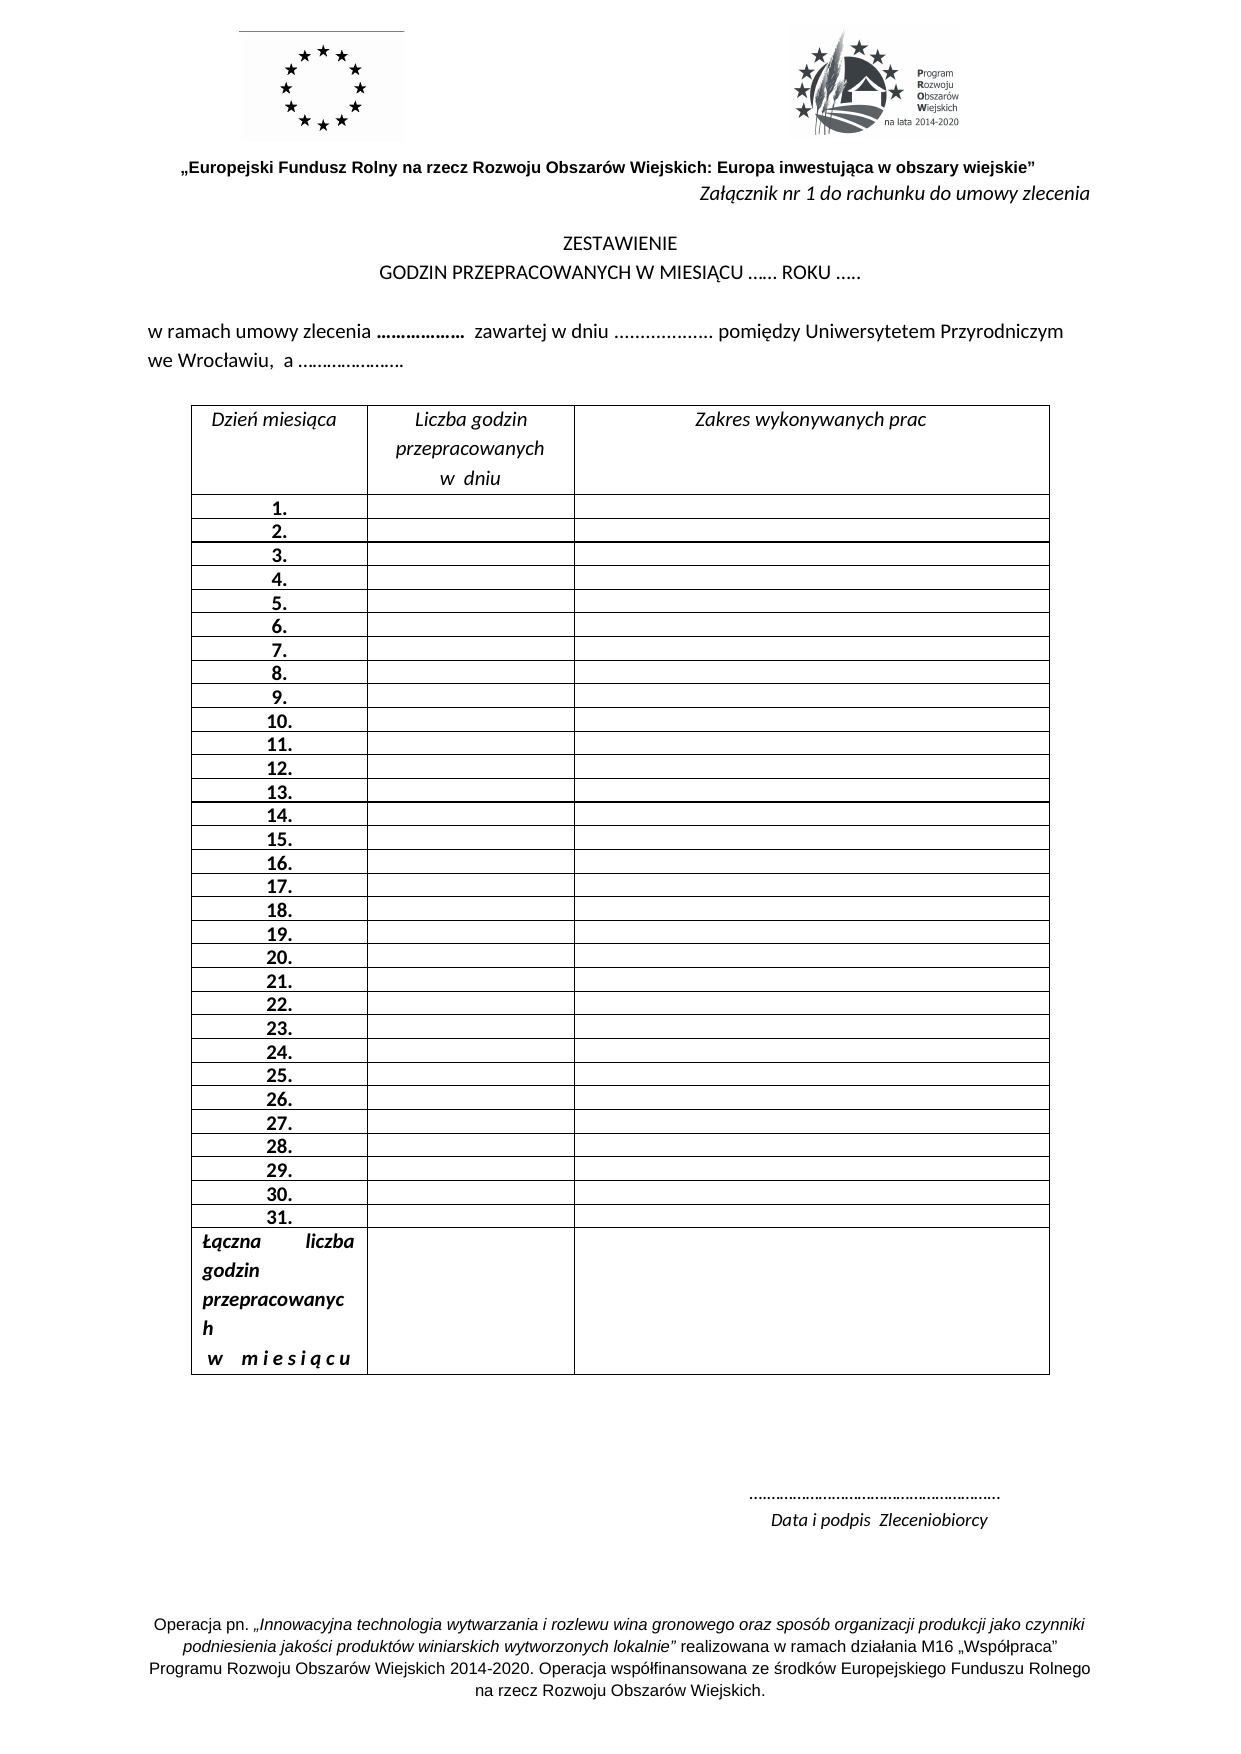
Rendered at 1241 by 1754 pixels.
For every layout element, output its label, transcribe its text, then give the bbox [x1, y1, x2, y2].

table_cell [368, 1110, 574, 1132]
table_cell [575, 1015, 1049, 1038]
table_cell 26. [192, 1086, 367, 1109]
table_cell 21. [192, 968, 367, 991]
picture [789, 24, 962, 140]
text GODZIN PRZEPRACOWANYCH W MIESIĄCU …… ROKU ….. [148, 259, 1093, 285]
table_cell 23. [192, 1015, 367, 1038]
table_cell [575, 519, 1049, 541]
table_header Liczba godzin przepracowanych w dniu [368, 406, 574, 494]
table_cell [575, 944, 1049, 967]
table_cell [575, 874, 1049, 896]
table_cell [575, 684, 1049, 707]
table_cell 30. [192, 1181, 367, 1203]
table_cell 4. [192, 566, 367, 589]
table_cell 28. [192, 1134, 367, 1156]
table_cell [368, 1063, 574, 1085]
table_cell [575, 495, 1049, 518]
table_cell [368, 779, 574, 801]
text w ramach umowy zlecenia ……………… zawartej w dniu ................... pomiędzy Uniwersytetem Przyrodniczym we Wrocławiu, a …………………. [148, 318, 1093, 372]
table_cell [368, 874, 574, 896]
table_cell [368, 661, 574, 683]
table_cell [368, 826, 574, 849]
table_cell [575, 921, 1049, 943]
table_cell [575, 1086, 1049, 1109]
table_cell 1. [192, 495, 367, 518]
table_cell [575, 992, 1049, 1014]
table_cell [368, 495, 574, 518]
table_cell [368, 543, 574, 565]
table_header Zakres wykonywanych prac [575, 406, 1049, 494]
table_cell 31. [192, 1205, 367, 1227]
table_cell [575, 590, 1049, 612]
table_cell Łączna liczba godzin przepracowanych w m i e s i ą c u [192, 1228, 367, 1374]
table_cell 25. [192, 1063, 367, 1085]
table_cell [575, 803, 1049, 825]
table_cell 27. [192, 1110, 367, 1132]
table_cell [368, 850, 574, 872]
table_cell [575, 826, 1049, 849]
table_cell [368, 992, 574, 1014]
text Data i podpis Zleceniobiorcy [165, 1508, 1093, 1531]
table_cell 7. [192, 637, 367, 659]
table_cell [368, 1039, 574, 1062]
table_cell [575, 1039, 1049, 1062]
table_cell [368, 897, 574, 920]
table_cell 19. [192, 921, 367, 943]
table_cell 2. [192, 519, 367, 541]
table_cell [575, 1205, 1049, 1227]
table_cell [575, 850, 1049, 872]
table_cell 22. [192, 992, 367, 1014]
table_cell [575, 637, 1049, 659]
table_cell [575, 1157, 1049, 1180]
table_cell 13. [192, 779, 367, 801]
table_cell [575, 543, 1049, 565]
table_cell [368, 1228, 574, 1374]
table_cell 11. [192, 732, 367, 754]
text ZESTAWIENIE [148, 230, 1093, 256]
table_cell [575, 779, 1049, 801]
table_cell [575, 897, 1049, 920]
table_cell 15. [192, 826, 367, 849]
table_cell 8. [192, 661, 367, 683]
table_cell [368, 1086, 574, 1109]
text Załącznik nr 1 do rachunku do umowy zlecenia [148, 180, 1093, 206]
picture [238, 31, 405, 142]
table_cell 3. [192, 543, 367, 565]
table_cell [575, 755, 1049, 778]
table_cell [575, 732, 1049, 754]
table_cell [368, 732, 574, 754]
table_cell [368, 755, 574, 778]
table_cell [368, 968, 574, 991]
table_cell [368, 684, 574, 707]
table_cell [368, 1134, 574, 1156]
table_cell [368, 921, 574, 943]
table_cell [368, 944, 574, 967]
table_cell [575, 968, 1049, 991]
table_cell 5. [192, 590, 367, 612]
table_cell [368, 566, 574, 589]
table_cell [575, 1063, 1049, 1085]
table_header Dzień miesiąca [192, 406, 367, 494]
table_cell 24. [192, 1039, 367, 1062]
table_cell [575, 1110, 1049, 1132]
table_cell [575, 613, 1049, 636]
text ….……………………………………………… [165, 1481, 1093, 1504]
table_cell [368, 1205, 574, 1227]
table_cell [368, 1015, 574, 1038]
table_cell [368, 708, 574, 731]
table_cell 18. [192, 897, 367, 920]
table_cell [368, 519, 574, 541]
table_cell [368, 590, 574, 612]
table_cell [575, 1134, 1049, 1156]
table_cell 6. [192, 613, 367, 636]
table_cell [368, 1181, 574, 1203]
table_cell 16. [192, 850, 367, 872]
table_cell [575, 566, 1049, 589]
table_cell 9. [192, 684, 367, 707]
table_cell 20. [192, 944, 367, 967]
table_cell [575, 661, 1049, 683]
table_cell [368, 803, 574, 825]
table_cell [368, 613, 574, 636]
table_cell 10. [192, 708, 367, 731]
table_cell 17. [192, 874, 367, 896]
table_cell [575, 1181, 1049, 1203]
table_cell 14. [192, 803, 367, 825]
table_cell [575, 1228, 1049, 1374]
table_cell 29. [192, 1157, 367, 1180]
table_cell 12. [192, 755, 367, 778]
table_cell [368, 1157, 574, 1180]
table_cell [575, 708, 1049, 731]
table_cell [368, 637, 574, 659]
